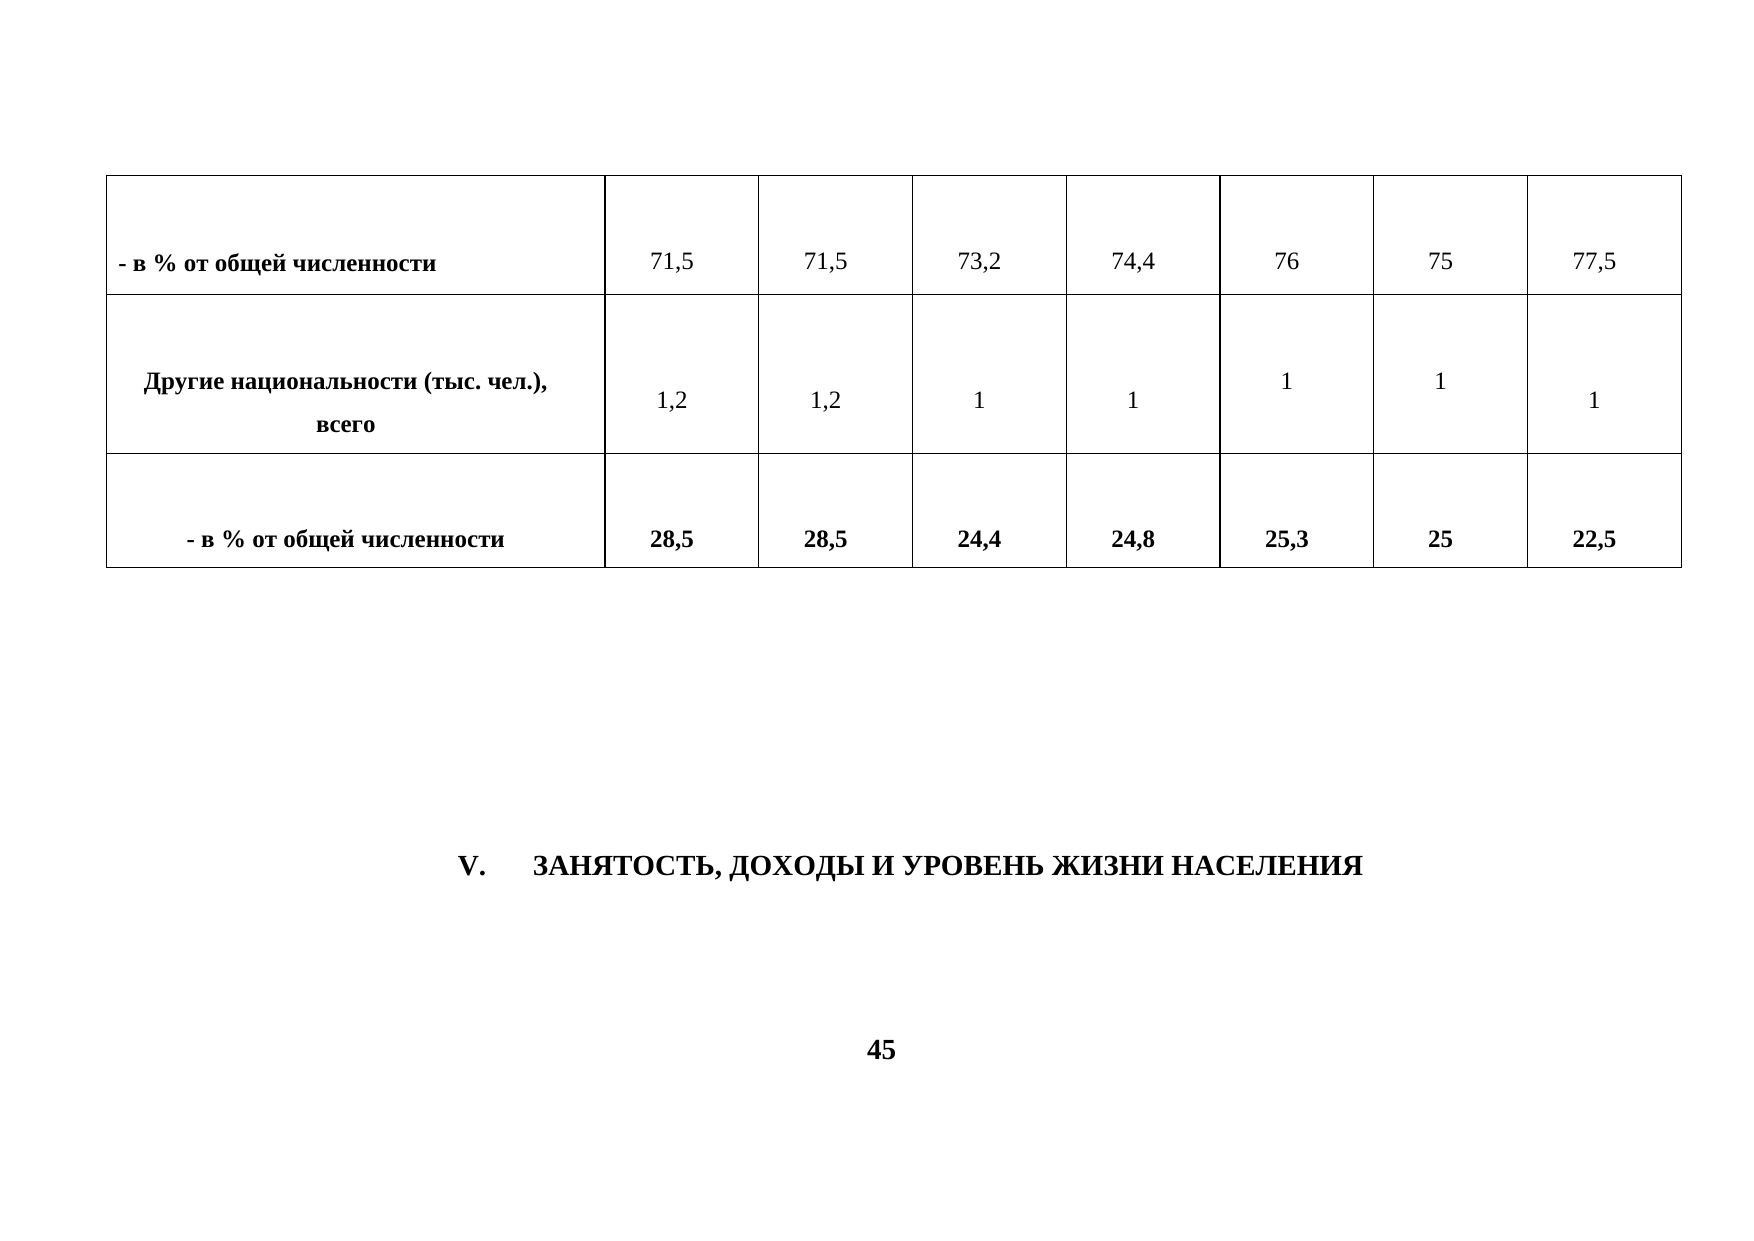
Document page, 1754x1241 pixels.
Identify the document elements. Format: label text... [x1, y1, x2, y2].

table_cell 1 [913, 295, 1066, 452]
table_cell 24,4 [913, 454, 1066, 567]
table_cell 1 [1067, 295, 1219, 452]
table_cell 1 [1528, 295, 1681, 452]
table_cell 28,5 [606, 454, 758, 567]
table_cell 71,5 [606, 176, 758, 294]
table_cell 71,5 [759, 176, 912, 294]
table_cell 28,5 [759, 454, 912, 567]
table_cell 76 [1221, 176, 1373, 294]
table_cell 1,2 [606, 295, 758, 452]
table_cell 1 [1221, 295, 1373, 452]
table_cell 75 [1374, 176, 1527, 294]
table_cell - в % от общей численности [107, 454, 604, 567]
table_cell 25 [1374, 454, 1527, 567]
table_cell 24,8 [1067, 454, 1219, 567]
table_cell - в % от общей численности [107, 176, 604, 294]
table_cell Другие национальности (тыс. чел.), всего [107, 295, 604, 452]
table_cell 22,5 [1528, 454, 1681, 567]
list ЗАНЯТОСТЬ, ДОХОДЫ И УРОВЕНЬ ЖИЗНИ НАСЕЛЕНИЯ [156, 848, 1665, 881]
table_cell 77,5 [1528, 176, 1681, 294]
table_cell 25,3 [1221, 454, 1373, 567]
table_cell 1,2 [759, 295, 912, 452]
table_cell 1 [1374, 295, 1527, 452]
table_cell 74,4 [1067, 176, 1219, 294]
table_cell 73,2 [913, 176, 1066, 294]
